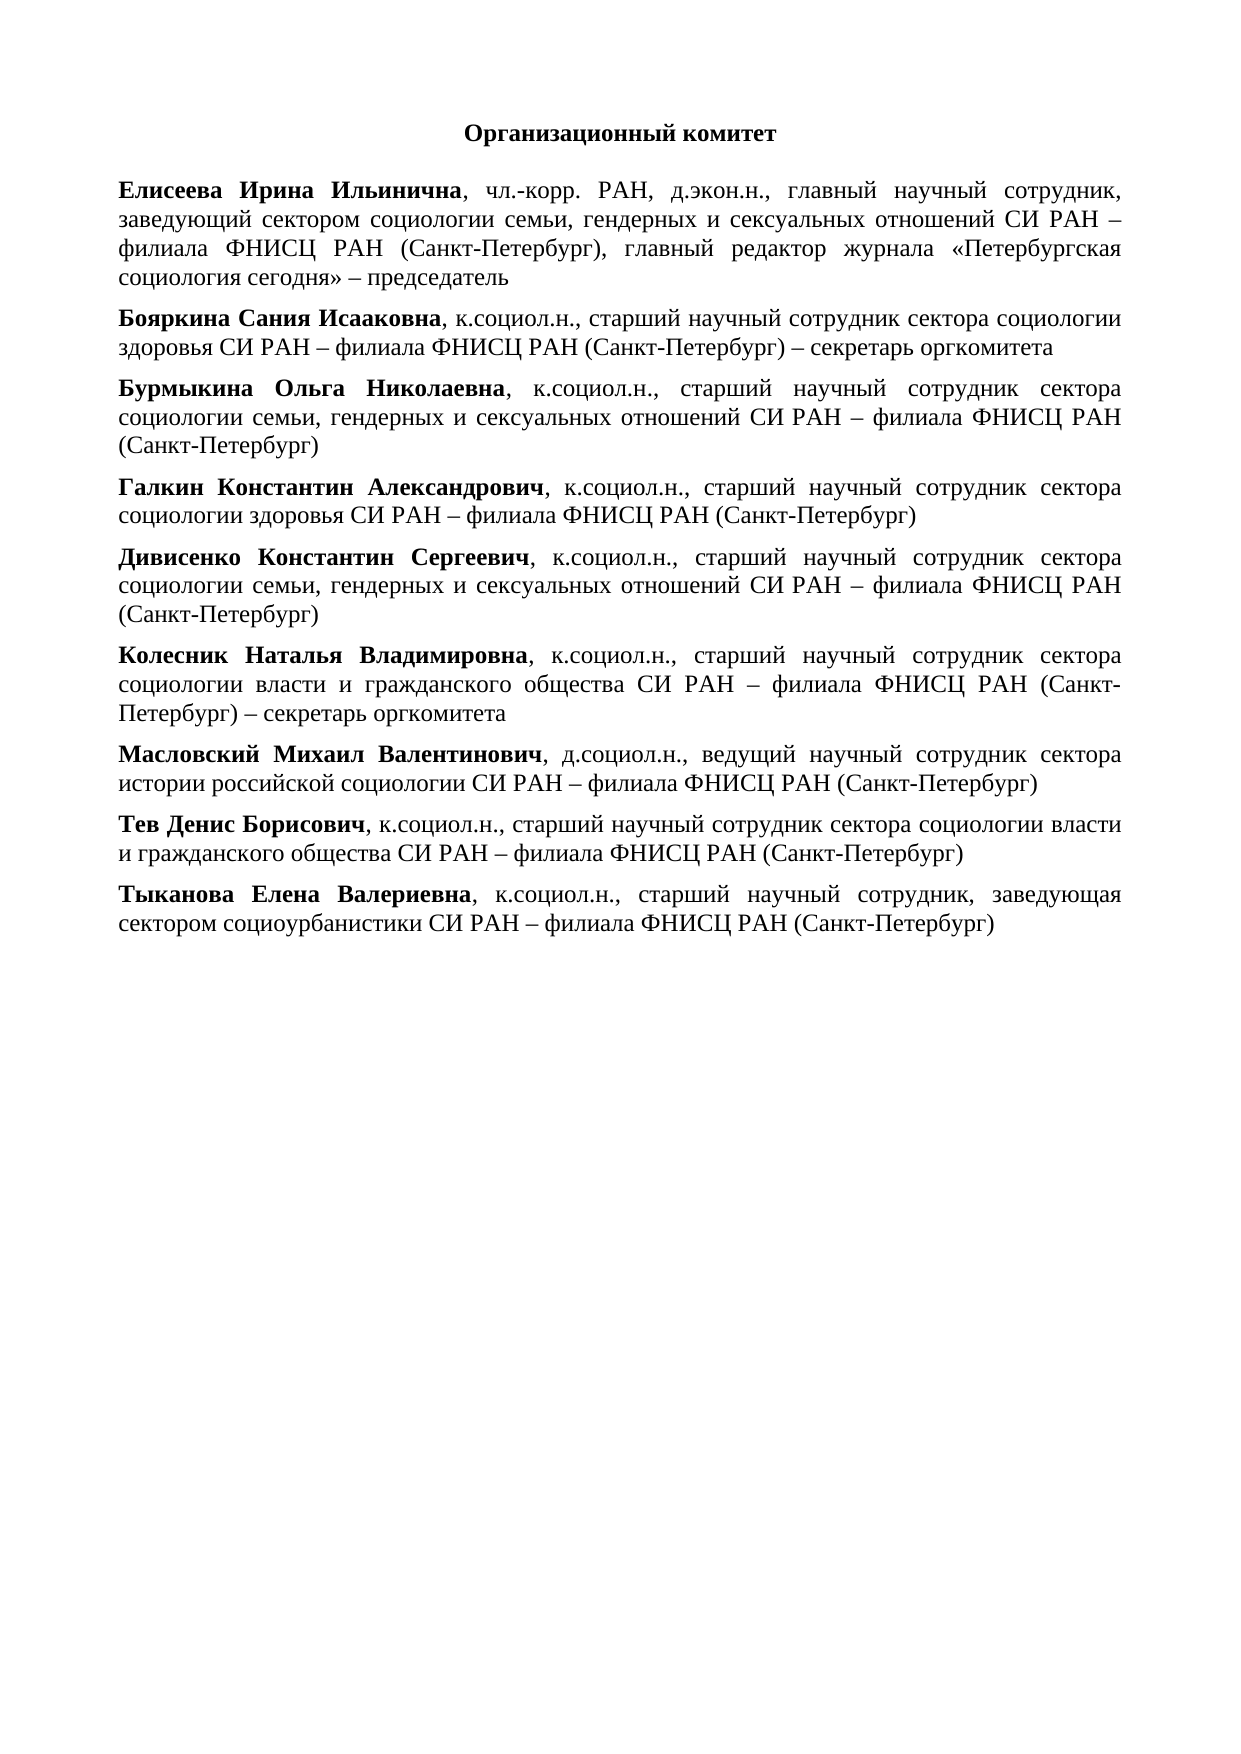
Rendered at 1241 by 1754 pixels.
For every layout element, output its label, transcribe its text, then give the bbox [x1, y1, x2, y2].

text Организационный комитет [118, 118, 1122, 147]
text Галкин Константин Александрович, к.социол.н., старший научный сотрудник сектора социологии здоровья СИ РАН – филиала ФНИСЦ РАН (Санкт-Петербург) [118, 472, 1122, 529]
text Бурмыкина Ольга Николаевна, к.социол.н., старший научный сотрудник сектора социологии семьи, гендерных и сексуальных отношений СИ РАН – филиала ФНИСЦ РАН (Санкт-Петербург) [118, 373, 1122, 459]
text Елисеева Ирина Ильинична, чл.-корр. РАН, д.экон.н., главный научный сотрудник, заведующий сектором социологии семьи, гендерных и сексуальных отношений СИ РАН – филиала ФНИСЦ РАН (Санкт-Петербург), главный редактор журнала «Петербургская социология сегодня» – председатель [118, 176, 1122, 291]
text Тыканова Елена Валериевна, к.социол.н., старший научный сотрудник, заведующая сектором социоурбанистики СИ РАН – филиала ФНИСЦ РАН (Санкт-Петербург) [118, 879, 1122, 937]
text Масловский Михаил Валентинович, д.социол.н., ведущий научный сотрудник сектора истории российской социологии СИ РАН – филиала ФНИСЦ РАН (Санкт-Петербург) [118, 739, 1122, 797]
text Колесник Наталья Владимировна, к.социол.н., старший научный сотрудник сектора социологии власти и гражданского общества СИ РАН – филиала ФНИСЦ РАН (Санкт-Петербург) – секретарь оргкомитета [118, 641, 1122, 727]
text Дивисенко Константин Сергеевич, к.социол.н., старший научный сотрудник сектора социологии семьи, гендерных и сексуальных отношений СИ РАН – филиала ФНИСЦ РАН (Санкт-Петербург) [118, 542, 1122, 628]
text Тев Денис Борисович, к.социол.н., старший научный сотрудник сектора социологии власти и гражданского общества СИ РАН – филиала ФНИСЦ РАН (Санкт-Петербург) [118, 809, 1122, 867]
text Бояркина Сания Исааковна, к.социол.н., старший научный сотрудник сектора социологии здоровья СИ РАН – филиала ФНИСЦ РАН (Санкт-Петербург) – секретарь оргкомитета [118, 303, 1122, 361]
